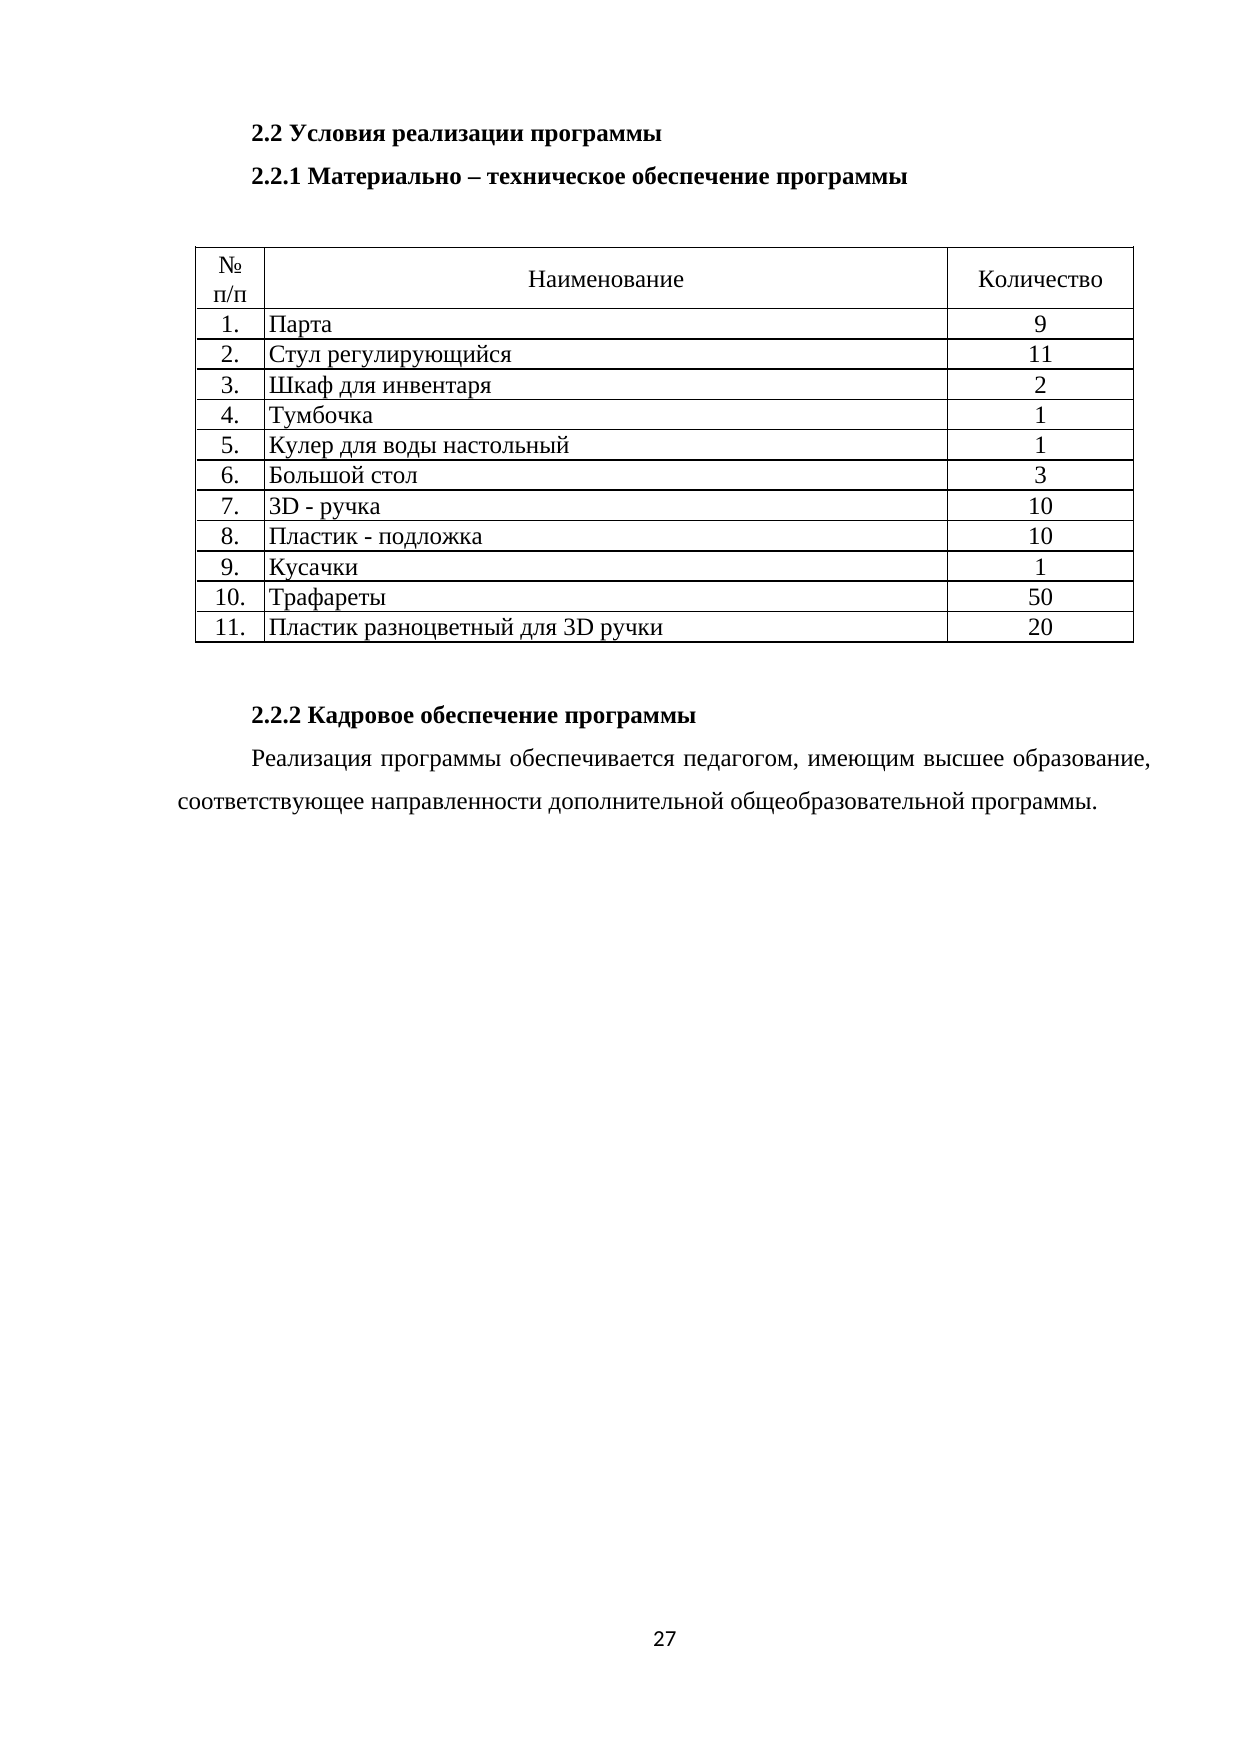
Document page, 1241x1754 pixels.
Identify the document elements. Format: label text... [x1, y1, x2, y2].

table_cell 10 [948, 521, 1133, 550]
table_header Количество [948, 248, 1133, 307]
table_cell 7. [196, 490, 264, 520]
table_cell 3D - ручка [265, 491, 947, 520]
table_cell 1 [948, 430, 1133, 459]
table_cell 50 [948, 582, 1133, 611]
table_cell 5. [196, 430, 264, 459]
table_cell 6. [196, 460, 264, 489]
text 2.2.1 Материально – техническое обеспечение программы [177, 161, 1152, 190]
table_cell 8. [196, 521, 264, 550]
table_cell 10. [196, 581, 264, 611]
table_cell 11 [948, 340, 1133, 368]
table_cell Парта [265, 309, 947, 338]
table_cell 3 [948, 461, 1133, 489]
text 2.2.2 Кадровое обеспечение программы [177, 700, 1152, 729]
table_cell Стул регулирующийся [265, 340, 947, 368]
table_cell 2 [948, 370, 1133, 398]
table_header № п/п [196, 248, 264, 307]
table_cell 11. [196, 612, 264, 641]
table_cell Пластик разноцветный для 3D ручки [265, 612, 947, 641]
table_cell Пластик - подложка [265, 521, 947, 550]
table_cell Тумбочка [265, 400, 947, 429]
table_cell 1 [948, 552, 1133, 580]
table_cell 4. [196, 400, 264, 429]
text Реализация программы обеспечивается педагогом, имеющим высшее образование, соответствующее направленности дополнительной общеобразовательной программы. [177, 743, 1152, 815]
table_cell 9 [948, 309, 1133, 338]
table_cell 1 [948, 400, 1133, 429]
table_cell Кулер для воды настольный [265, 430, 947, 459]
table_cell Трафареты [265, 582, 947, 611]
table_header Наименование [265, 248, 947, 307]
table_cell Большой стол [265, 461, 947, 489]
table_cell 3. [196, 369, 264, 398]
table_cell 2. [196, 339, 264, 368]
table_cell 9. [196, 551, 264, 580]
table_cell 20 [948, 612, 1133, 641]
text 2.2 Условия реализации программы [177, 118, 1152, 147]
table_cell 1. [196, 309, 264, 338]
table_cell 10 [948, 491, 1133, 520]
table_cell Кусачки [265, 552, 947, 580]
table_cell Шкаф для инвентаря [265, 370, 947, 398]
